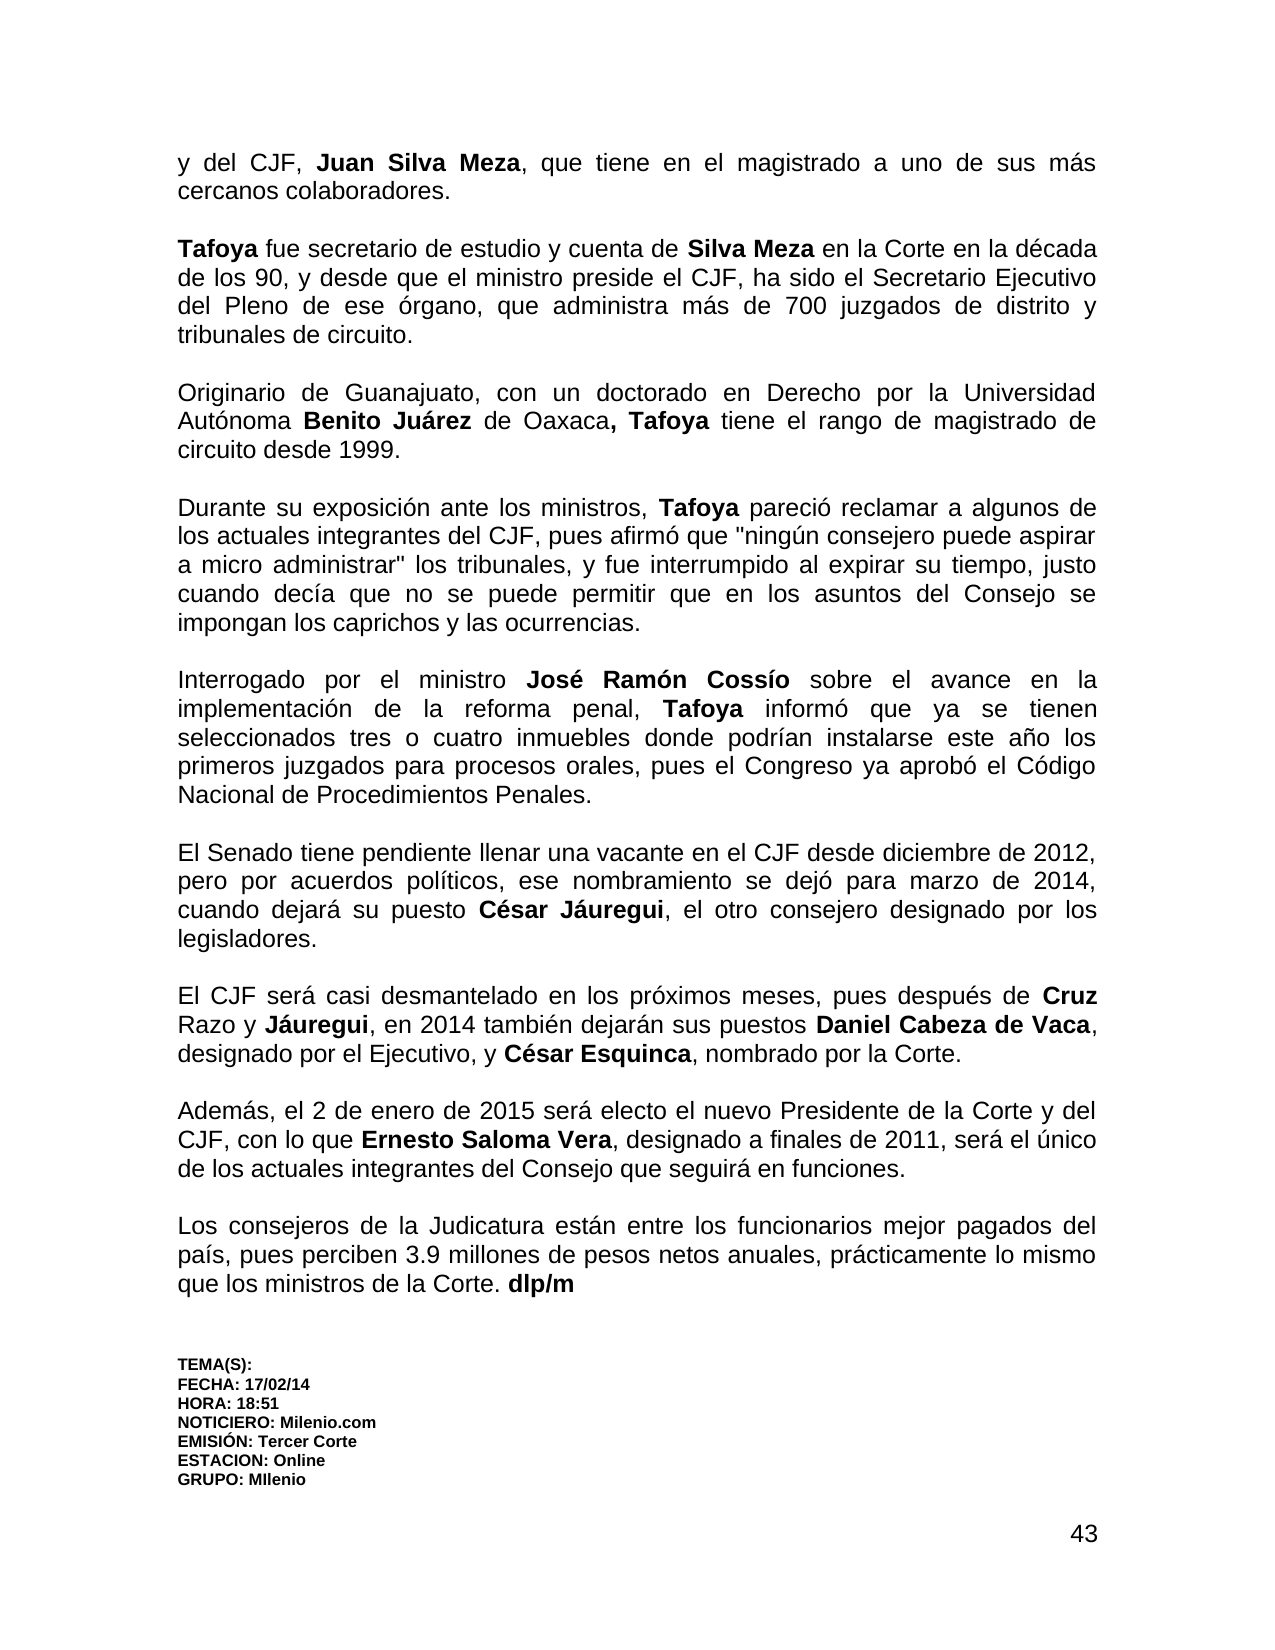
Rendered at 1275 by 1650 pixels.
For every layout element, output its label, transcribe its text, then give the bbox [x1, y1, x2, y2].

text Durante su exposición ante los ministros, Tafoya pareció reclamar a algunos de los actuales integrantes del CJF, pues afirmó que "ningún consejero puede aspirar a micro administrar" los tribunales, y fue interrumpido al expirar su tiempo, justo cuando decía que no se puede permitir que en los asuntos del Consejo se impongan los caprichos y las ocurrencias. [177, 493, 1098, 636]
text GRUPO: MIlenio [177, 1470, 1098, 1489]
text NOTICIERO: Milenio.com [177, 1413, 1098, 1432]
text ESTACION: Online [177, 1451, 1098, 1470]
text Originario de Guanajuato, con un doctorado en Derecho por la Universidad Autónoma Benito Juárez de Oaxaca, Tafoya tiene el rango de magistrado de circuito desde 1999. [177, 378, 1098, 464]
text Los consejeros de la Judicatura están entre los funcionarios mejor pagados del país, pues perciben 3.9 millones de pesos netos anuales, prácticamente lo mismo que los ministros de la Corte. dlp/m [177, 1211, 1098, 1298]
text FECHA: 17/02/14 [177, 1374, 1098, 1393]
text El CJF será casi desmantelado en los próximos meses, pues después de Cruz Razo y Jáuregui, en 2014 también dejarán sus puestos Daniel Cabeza de Vaca, designado por el Ejecutivo, y César Esquinca, nombrado por la Corte. [177, 981, 1098, 1068]
text El Senado tiene pendiente llenar una vacante en el CJF desde diciembre de 2012, pero por acuerdos políticos, ese nombramiento se dejó para marzo de 2014, cuando dejará su puesto César Jáuregui, el otro consejero designado por los legisladores. [177, 838, 1098, 953]
text TEMA(S): [177, 1355, 1098, 1374]
text EMISIÓN: Tercer Corte [177, 1432, 1098, 1451]
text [177, 148, 1098, 205]
text Interrogado por el ministro José Ramón Cossío sobre el avance en la implementación de la reforma penal, Tafoya informó que ya se tienen seleccionados tres o cuatro inmuebles donde podrían instalarse este año los primeros juzgados para procesos orales, pues el Congreso ya aprobó el Código Nacional de Procedimientos Penales. [177, 665, 1098, 809]
text HORA: 18:51 [177, 1393, 1098, 1413]
text Además, el 2 de enero de 2015 será electo el nuevo Presidente de la Corte y del CJF, con lo que Ernesto Saloma Vera, designado a finales de 2011, será el único de los actuales integrantes del Consejo que seguirá en funciones. [177, 1096, 1098, 1183]
text Tafoya fue secretario de estudio y cuenta de Silva Meza en la Corte en la década de los 90, y desde que el ministro preside el CJF, ha sido el Secretario Ejecutivo del Pleno de ese órgano, que administra más de 700 juzgados de distrito y tribunales de circuito. [177, 234, 1098, 349]
